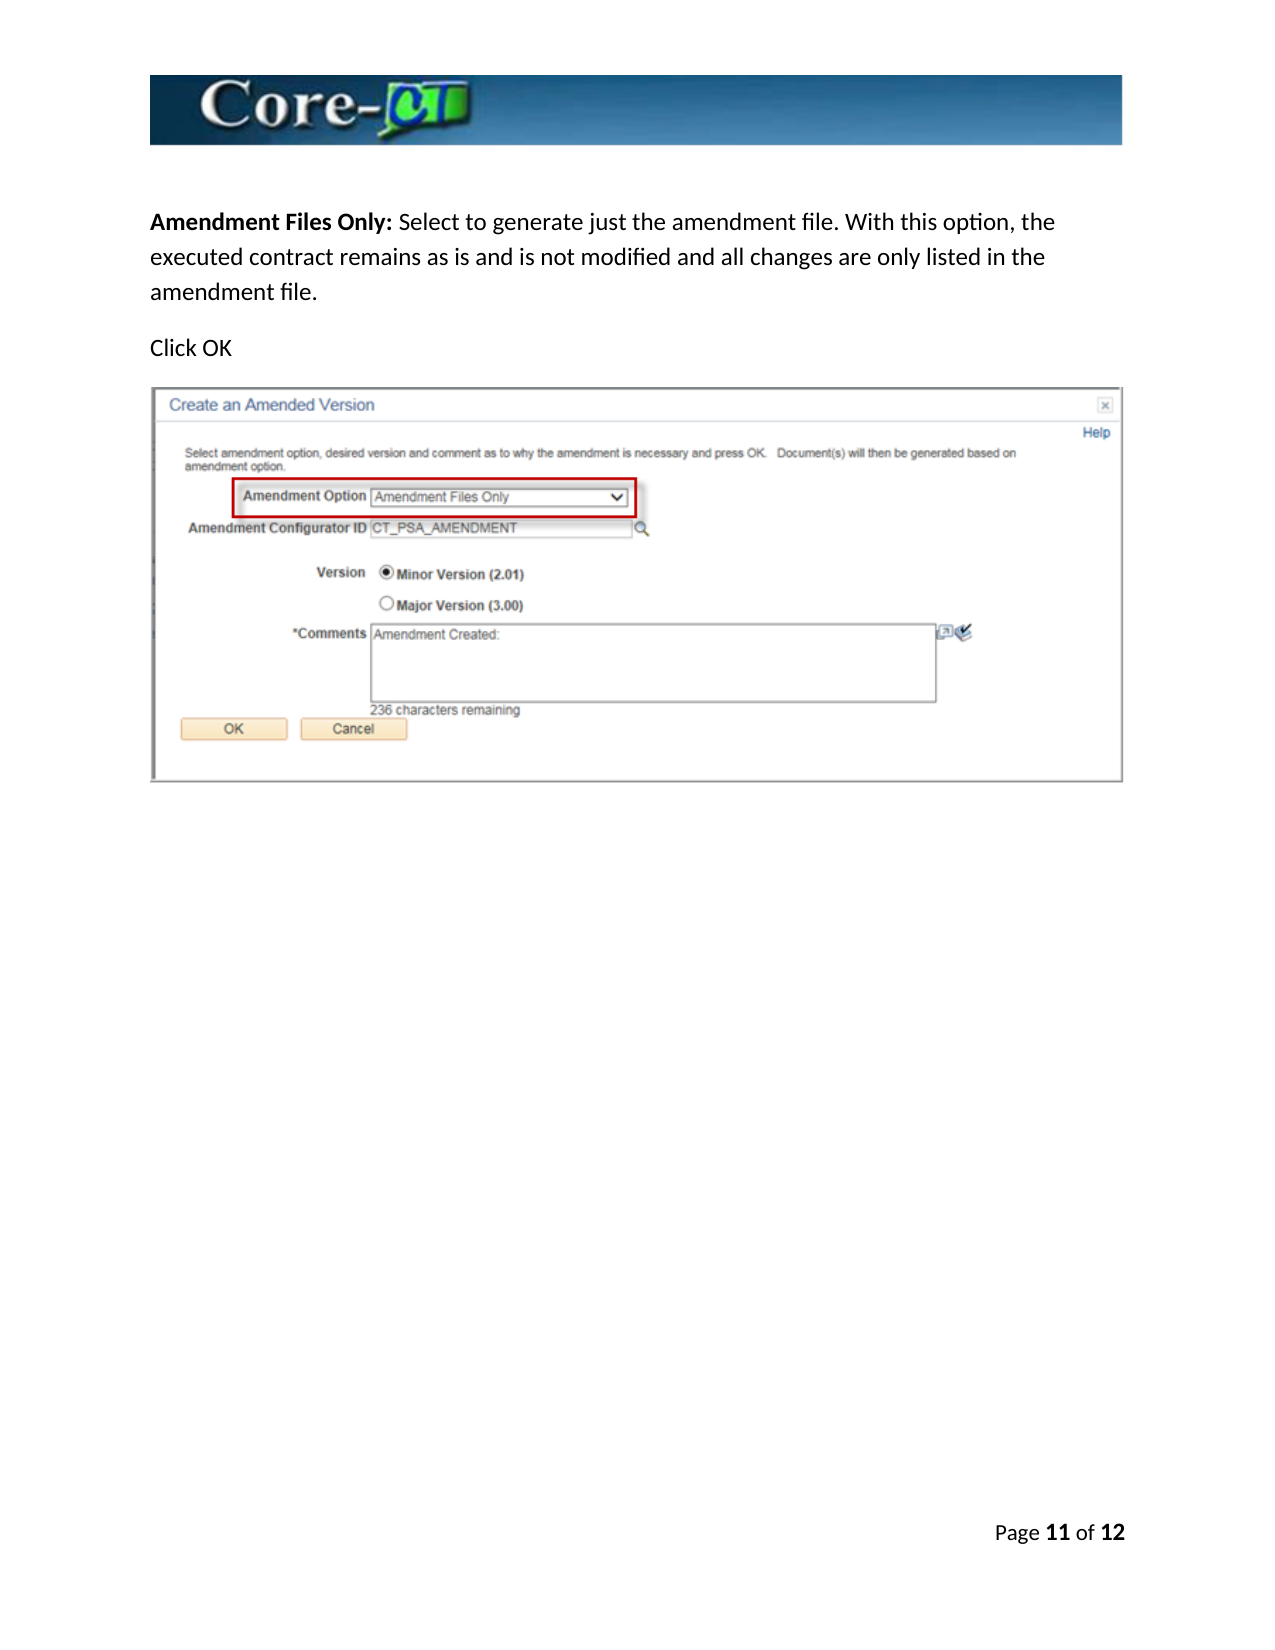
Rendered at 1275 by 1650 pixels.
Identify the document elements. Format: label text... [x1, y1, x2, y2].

text Amendment Files Only: Select to generate just the amendment file. With this option, the executed contract remains as is and is not modified and all changes are only listed in the amendment file. [150, 206, 1125, 306]
text Click OK [150, 332, 1125, 362]
picture [150, 387, 1125, 784]
picture [150, 75, 1124, 147]
